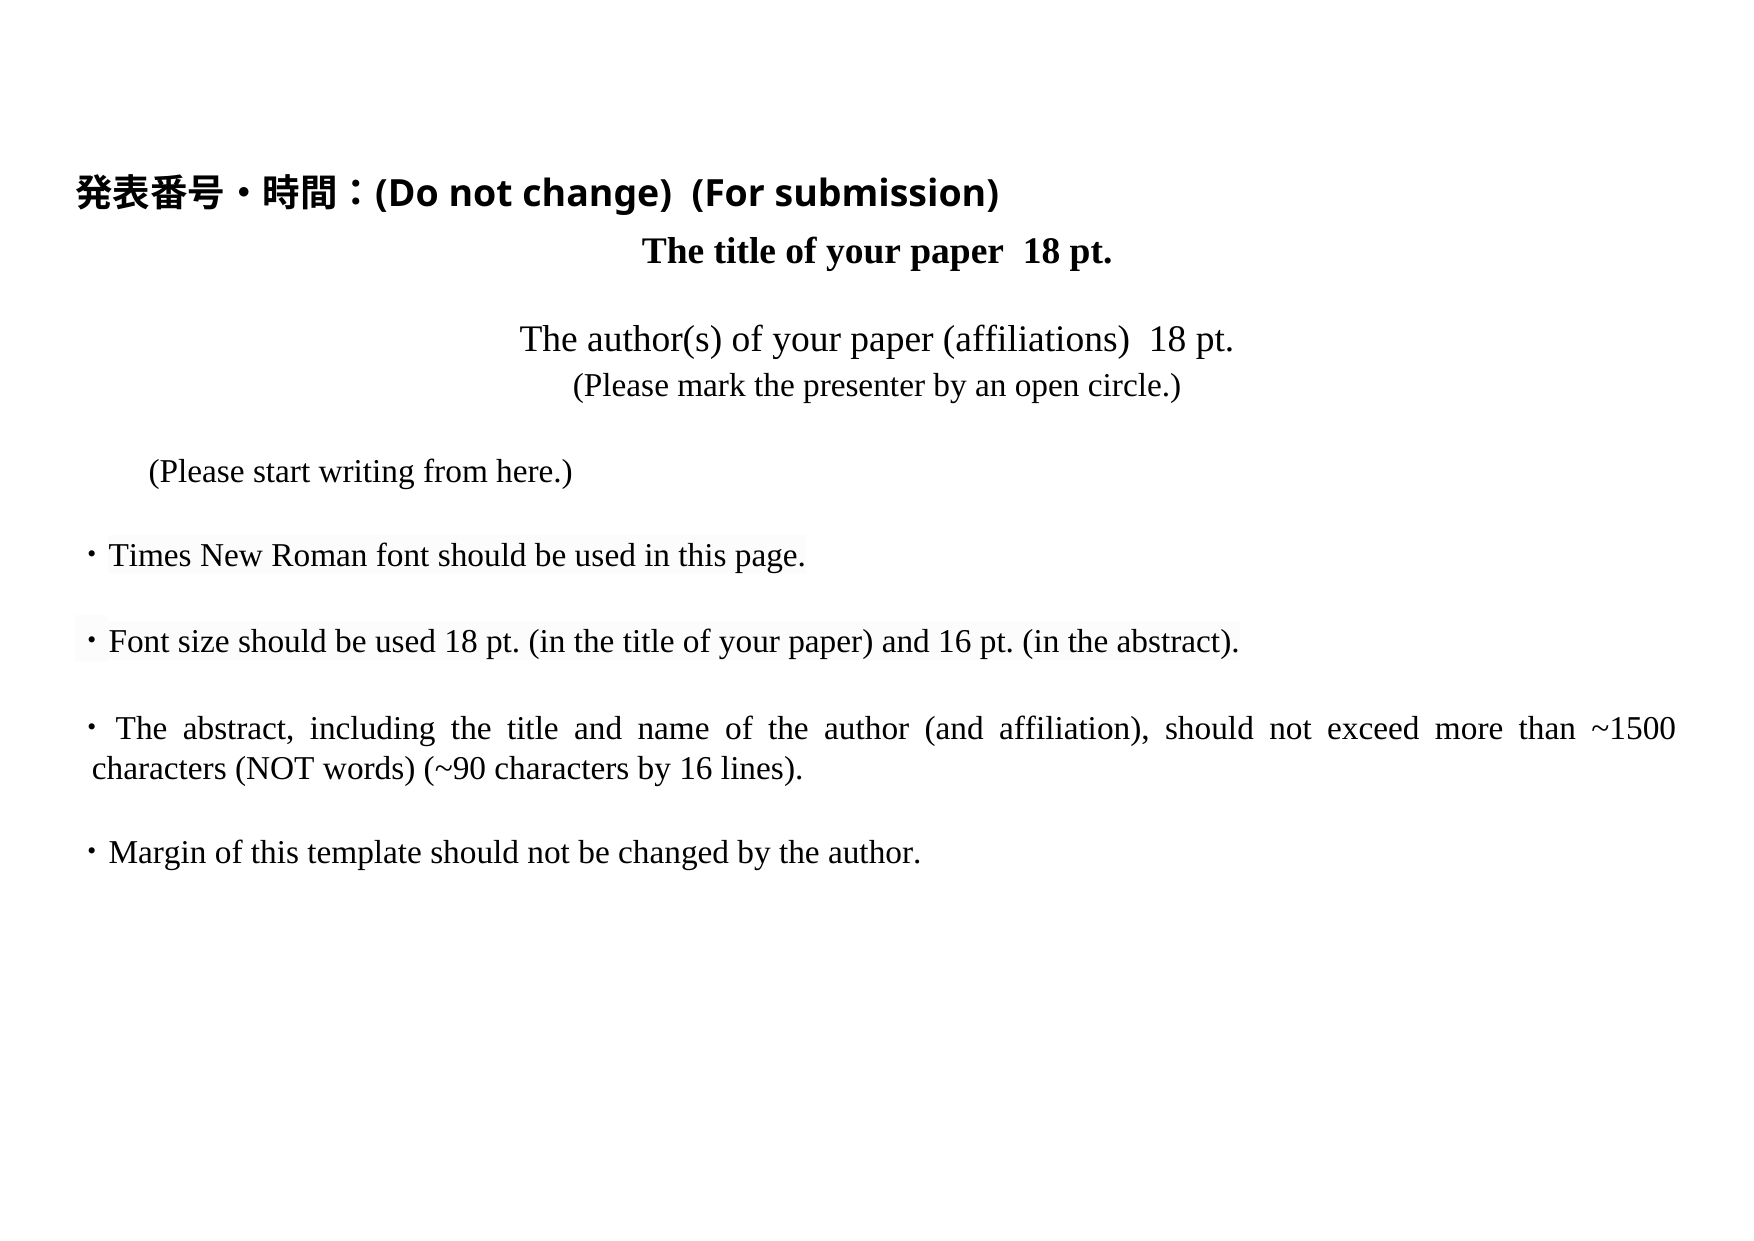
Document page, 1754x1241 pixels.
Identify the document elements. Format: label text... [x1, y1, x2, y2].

text The author(s) of your paper (affiliations) 18 pt. [75, 316, 1679, 359]
text The title of your paper 18 pt. [75, 228, 1679, 271]
text (Please start writing from here.) [75, 452, 1679, 490]
text 発表番号・時間：(Do not change) (For submission) [75, 153, 1679, 228]
text ・Margin of this template should not be changed by the author. [75, 825, 1679, 873]
text (Please mark the presenter by an open circle.) [75, 366, 1679, 404]
text ・Times New Roman font should be used in this page. [75, 528, 1679, 576]
text ・Font size should be used 18 pt. (in the title of your paper) and 16 pt. (in the abstract). [75, 614, 1679, 662]
text ・The abstract, including the title and name of the author (and affiliation), should not exceed more than ~1500 characters (NOT words) (~90 characters by 16 lines). [75, 701, 1679, 787]
